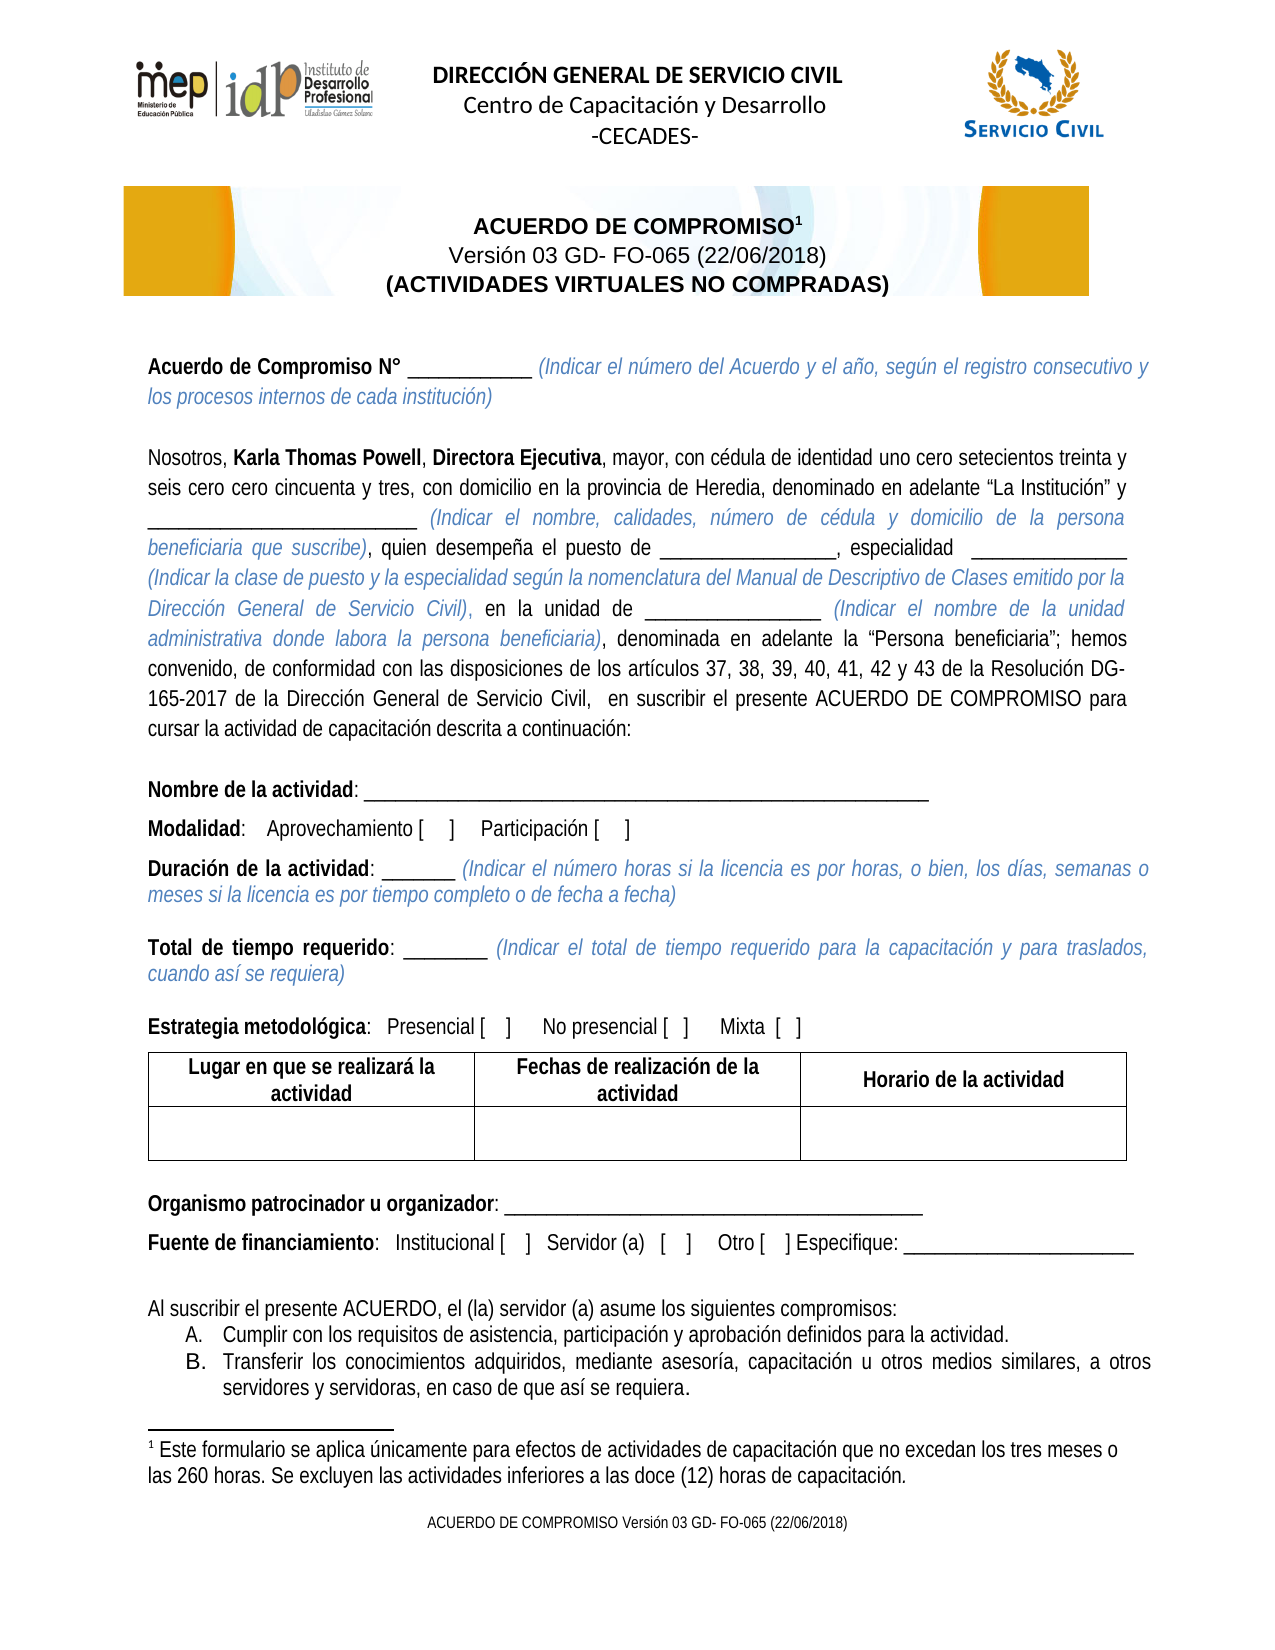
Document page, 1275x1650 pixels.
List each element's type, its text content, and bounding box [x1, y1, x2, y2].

picture [961, 46, 1107, 139]
text Modalidad: Aprovechamiento [ ] Participación [ ] [148, 815, 1152, 842]
text Versión 03 GD- FO-065 (22/06/2018) [148, 242, 1127, 268]
text Acuerdo de Compromiso N° ____________ (Indicar el número del Acuerdo y el año, según el registro consecutivo y los procesos internos de cada institución) [148, 353, 1152, 409]
text Total de tiempo requerido: ________ (Indicar el total de tiempo requerido para la capacitación y para traslados, cuando así se requiera) [148, 934, 1151, 986]
table_header Horario de la actividad [801, 1053, 1126, 1106]
text Nombre de la actividad: ______________________________________________________ [148, 776, 1152, 802]
text (ACTIVIDADES VIRTUALES NO COMPRADAS) [148, 271, 1127, 297]
table_cell [149, 1107, 474, 1160]
table_cell [475, 1107, 800, 1160]
text Nosotros, Karla Thomas Powell, Directora Ejecutiva, mayor, con cédula de identidad uno cero setecientos treinta y seis cero cero cincuenta y tres, con domicilio en la provincia de Heredia, denominado en adelante “La Institución” y __________________________ (Indicar el nombre, calidades, número de cédula y domicilio de la persona beneficiaria que suscribe), quien desempeña el puesto de _________________, especialidad _______________ (Indicar la clase de puesto y la especialidad según la nomenclatura del Manual de Descriptivo de Clases emitido por la Dirección General de Servicio Civil), en la unidad de _________________ (Indicar el nombre de la unidad administrativa donde labora la persona beneficiaria), denominada en adelante la “Persona beneficiaria”; hemos convenido, de conformidad con las disposiciones de los artículos 37, 38, 39, 40, 41, 42 y 43 de la Resolución DG-165-2017 de la Dirección General de Servicio Civil, en suscribir el presente ACUERDO DE COMPROMISO para cursar la actividad de capacitación descrita a continuación: [148, 443, 1127, 742]
picture [136, 60, 373, 117]
table_header Fechas de realización de la actividad [475, 1053, 800, 1106]
text Fuente de financiamiento: Institucional [ ] Servidor (a) [ ] Otro [ ] Especifique: ______________________ [148, 1229, 1152, 1255]
table_cell [801, 1107, 1126, 1160]
text Estrategia metodológica: Presencial [ ] No presencial [ ] Mixta [ ] [148, 1013, 1152, 1039]
text Organismo patrocinador u organizador: ________________________________________ [148, 1189, 1127, 1216]
list Transferir los conocimientos adquiridos, mediante asesoría, capacitación u otros medios similares, a otros servidores y servidoras, en caso de que así se requiera. [185, 1348, 1152, 1400]
text Al suscribir el presente ACUERDO, el (la) servidor (a) asume los siguientes compromisos: [148, 1295, 1151, 1321]
text ACUERDO DE COMPROMISO [148, 213, 1127, 239]
text Duración de la actividad: _______ (Indicar el número horas si la licencia es por horas, o bien, los días, semanas o meses si la licencia es por tiempo completo o de fecha a fecha) [148, 855, 1151, 907]
picture [123, 186, 1089, 296]
list Cumplir con los requisitos de asistencia, participación y aprobación definidos para la actividad. [185, 1321, 1152, 1348]
table_header Lugar en que se realizará la actividad [149, 1053, 474, 1106]
